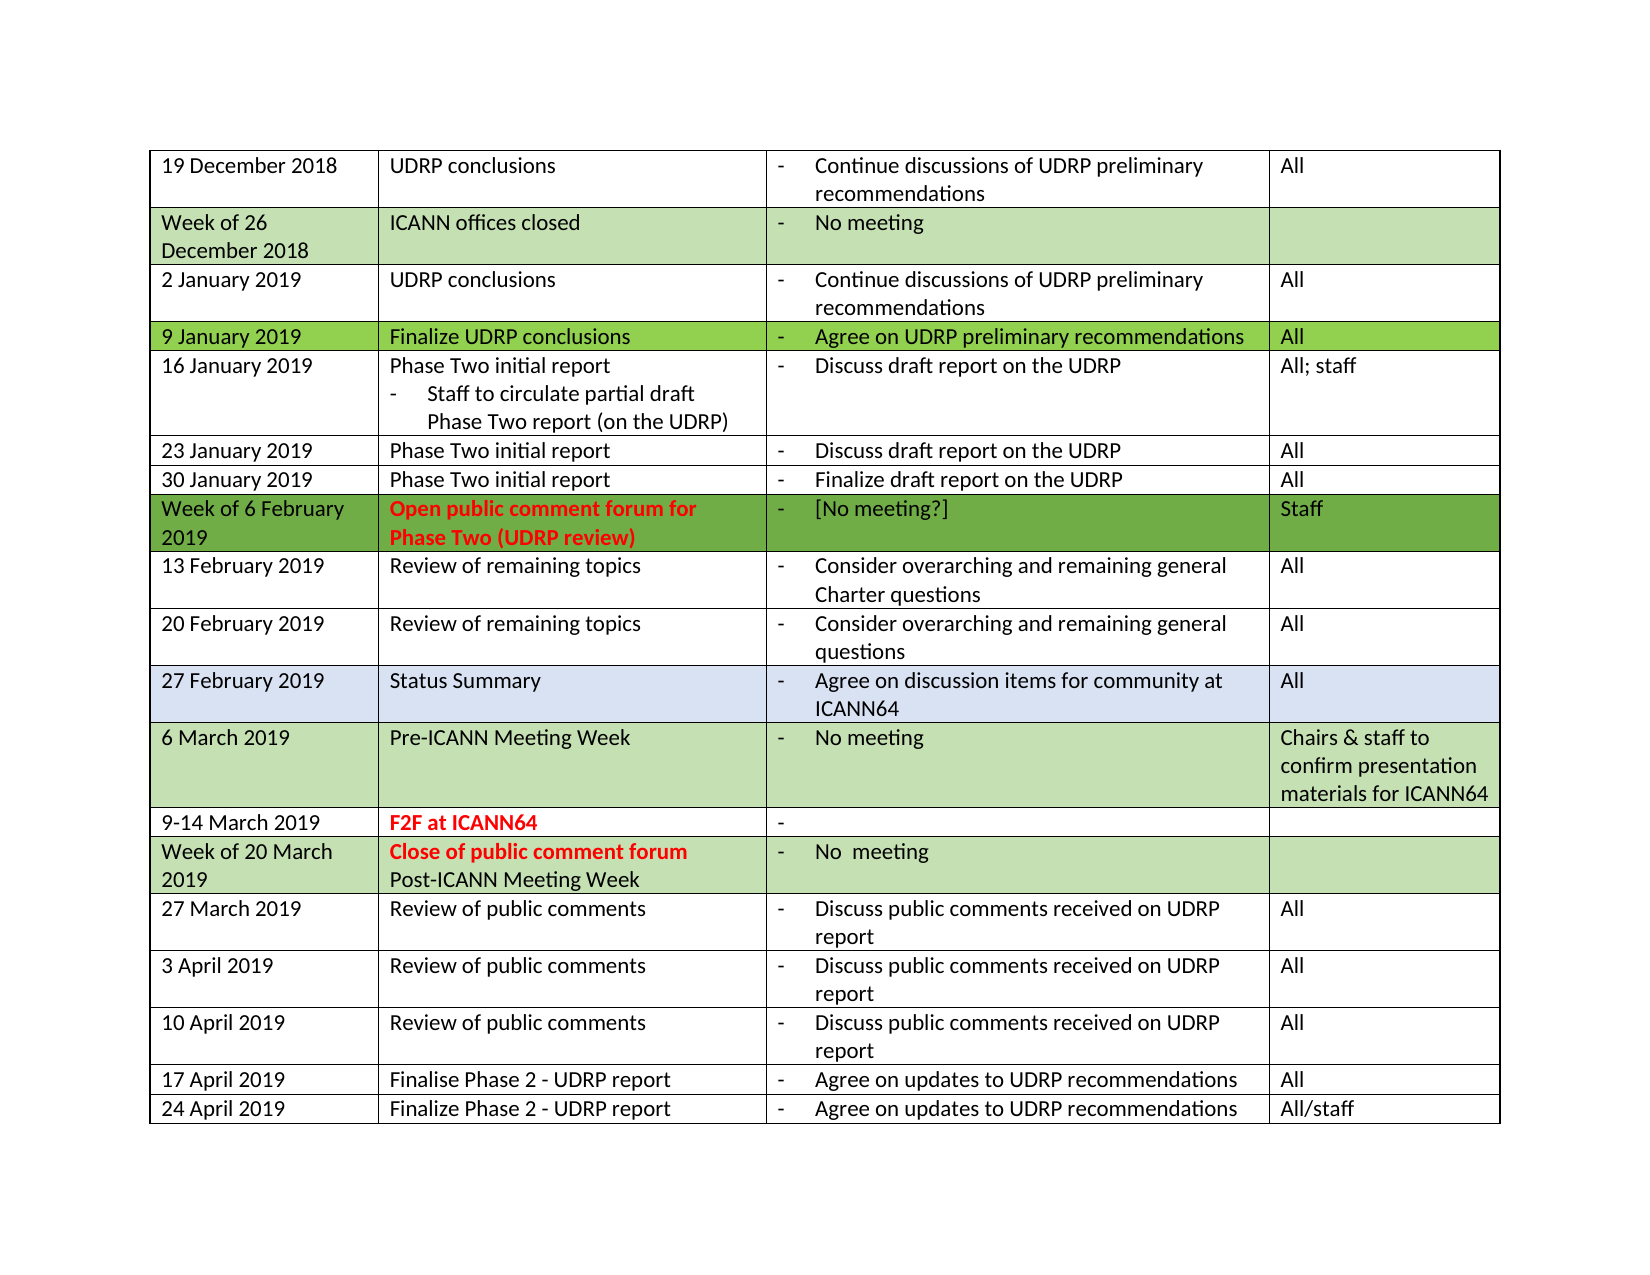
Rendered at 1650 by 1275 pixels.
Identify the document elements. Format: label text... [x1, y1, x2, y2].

table_cell All [1270, 436, 1499, 464]
table_cell Review of remaining topics [379, 552, 766, 608]
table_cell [767, 151, 1269, 207]
table_cell 20 February 2019 [151, 609, 378, 665]
table_cell 2 January 2019 [151, 265, 378, 321]
table_cell All [1270, 322, 1499, 350]
table_cell Discuss public comments received on UDRP report [767, 894, 1269, 950]
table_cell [767, 1065, 1269, 1093]
table_cell 27 March 2019 [151, 894, 378, 950]
table_cell All [1270, 951, 1499, 1007]
table_cell All [1270, 894, 1499, 950]
table_cell 13 February 2019 [151, 552, 378, 608]
table_cell 24 April 2019 [151, 1095, 378, 1122]
table_cell 23 January 2019 [151, 436, 378, 464]
table_cell UDRP conclusions [379, 151, 766, 207]
table_cell Phase Two initial report [379, 466, 766, 493]
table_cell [767, 265, 1269, 321]
table_cell Discuss public comments received on UDRP report [767, 951, 1269, 1007]
table_cell Week of 26 December 2018 [151, 208, 378, 264]
table_cell No meeting [767, 837, 1269, 893]
table_cell UDRP conclusions [379, 265, 766, 321]
table_cell Finalise Phase 2 - UDRP report [379, 1065, 766, 1093]
table_cell Review of public comments [379, 951, 766, 1007]
table_cell 9-14 March 2019 [151, 808, 378, 836]
table_cell Agree on UDRP preliminary recommendations [767, 322, 1269, 350]
table_cell Phase Two initial report Staff to circulate partial draft Phase Two report (on the UDRP) [379, 351, 766, 435]
table_cell F2F at ICANN64 [379, 808, 766, 836]
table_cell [379, 1095, 766, 1122]
table_cell Consider overarching and remaining general questions [767, 609, 1269, 665]
table_cell Discuss public comments received on UDRP report [767, 1008, 1269, 1064]
table_cell Review of public comments [379, 1008, 766, 1064]
table_cell Phase Two initial report [379, 436, 766, 464]
table_cell 6 March 2019 [151, 723, 378, 807]
table_cell Close of public comment forum Post-ICANN Meeting Week [379, 837, 766, 893]
table_cell Week of 20 March 2019 [151, 837, 378, 893]
table_cell All [1270, 609, 1499, 665]
table_cell Pre-ICANN Meeting Week [379, 723, 766, 807]
table_cell Finalize draft report on the UDRP [767, 466, 1269, 493]
table_cell All/staff [1270, 1095, 1499, 1122]
table_cell Week of 6 February 2019 [151, 495, 378, 551]
table_cell [1270, 208, 1499, 264]
table_cell Agree on discussion items for community at ICANN64 [767, 666, 1269, 722]
table_cell 3 April 2019 [151, 951, 378, 1007]
table_cell All [1270, 666, 1499, 722]
table_cell Review of remaining topics [379, 609, 766, 665]
table_cell Finalize UDRP conclusions [379, 322, 766, 350]
table_cell 10 April 2019 [151, 1008, 378, 1064]
table_cell All [1270, 466, 1499, 493]
table_cell No meeting [767, 208, 1269, 264]
table_cell Status Summary [379, 666, 766, 722]
table_cell [1270, 837, 1499, 893]
table_cell Discuss draft report on the UDRP [767, 351, 1269, 435]
table_cell All [1270, 1065, 1499, 1093]
table_cell Review of public comments [379, 894, 766, 950]
table_cell 30 January 2019 [151, 466, 378, 493]
table_cell [767, 808, 1269, 836]
table_cell No meeting [767, 723, 1269, 807]
table_cell [No meeting?] [767, 495, 1269, 551]
table_cell Staff [1270, 495, 1499, 551]
table_cell Consider overarching and remaining general Charter questions [767, 552, 1269, 608]
table_cell 9 January 2019 [151, 322, 378, 350]
table_cell 17 April 2019 [151, 1065, 378, 1093]
table_cell All; staff [1270, 351, 1499, 435]
table_cell All [1270, 1008, 1499, 1064]
table_cell All [1270, 265, 1499, 321]
table_cell [1270, 808, 1499, 836]
table_cell 27 February 2019 [151, 666, 378, 722]
table_cell Chairs & staff to confirm presentation materials for ICANN64 [1270, 723, 1499, 807]
table_cell 16 January 2019 [151, 351, 378, 435]
table_cell ICANN offices closed [379, 208, 766, 264]
table_cell All [1270, 151, 1499, 207]
table_cell Discuss draft report on the UDRP [767, 436, 1269, 464]
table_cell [767, 1095, 1269, 1122]
table_cell All [1270, 552, 1499, 608]
table_cell Open public comment forum for Phase Two (UDRP review) [379, 495, 766, 551]
table_cell 19 December 2018 [151, 151, 378, 207]
